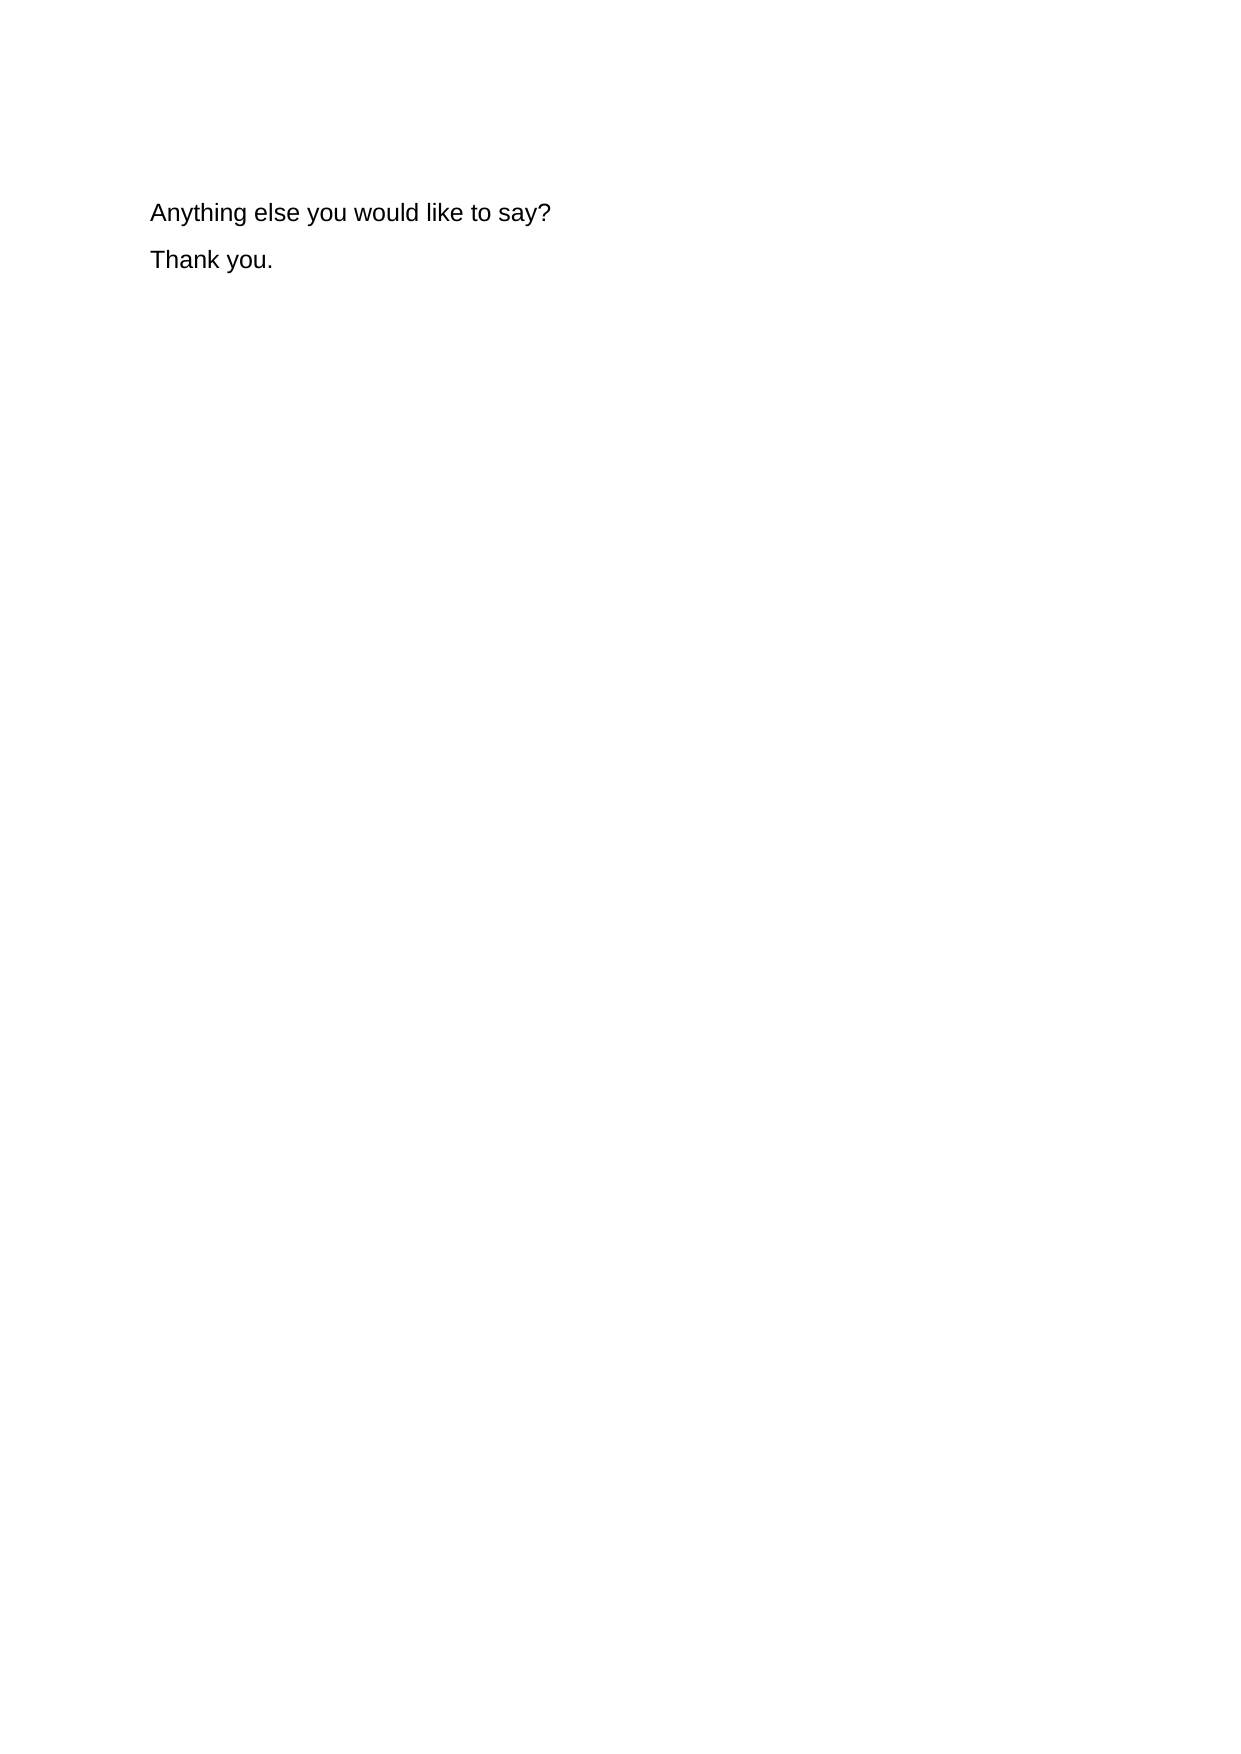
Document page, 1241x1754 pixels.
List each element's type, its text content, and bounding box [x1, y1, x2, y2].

text Thank you. [150, 245, 1090, 274]
text Anything else you would like to say? [150, 198, 1090, 226]
